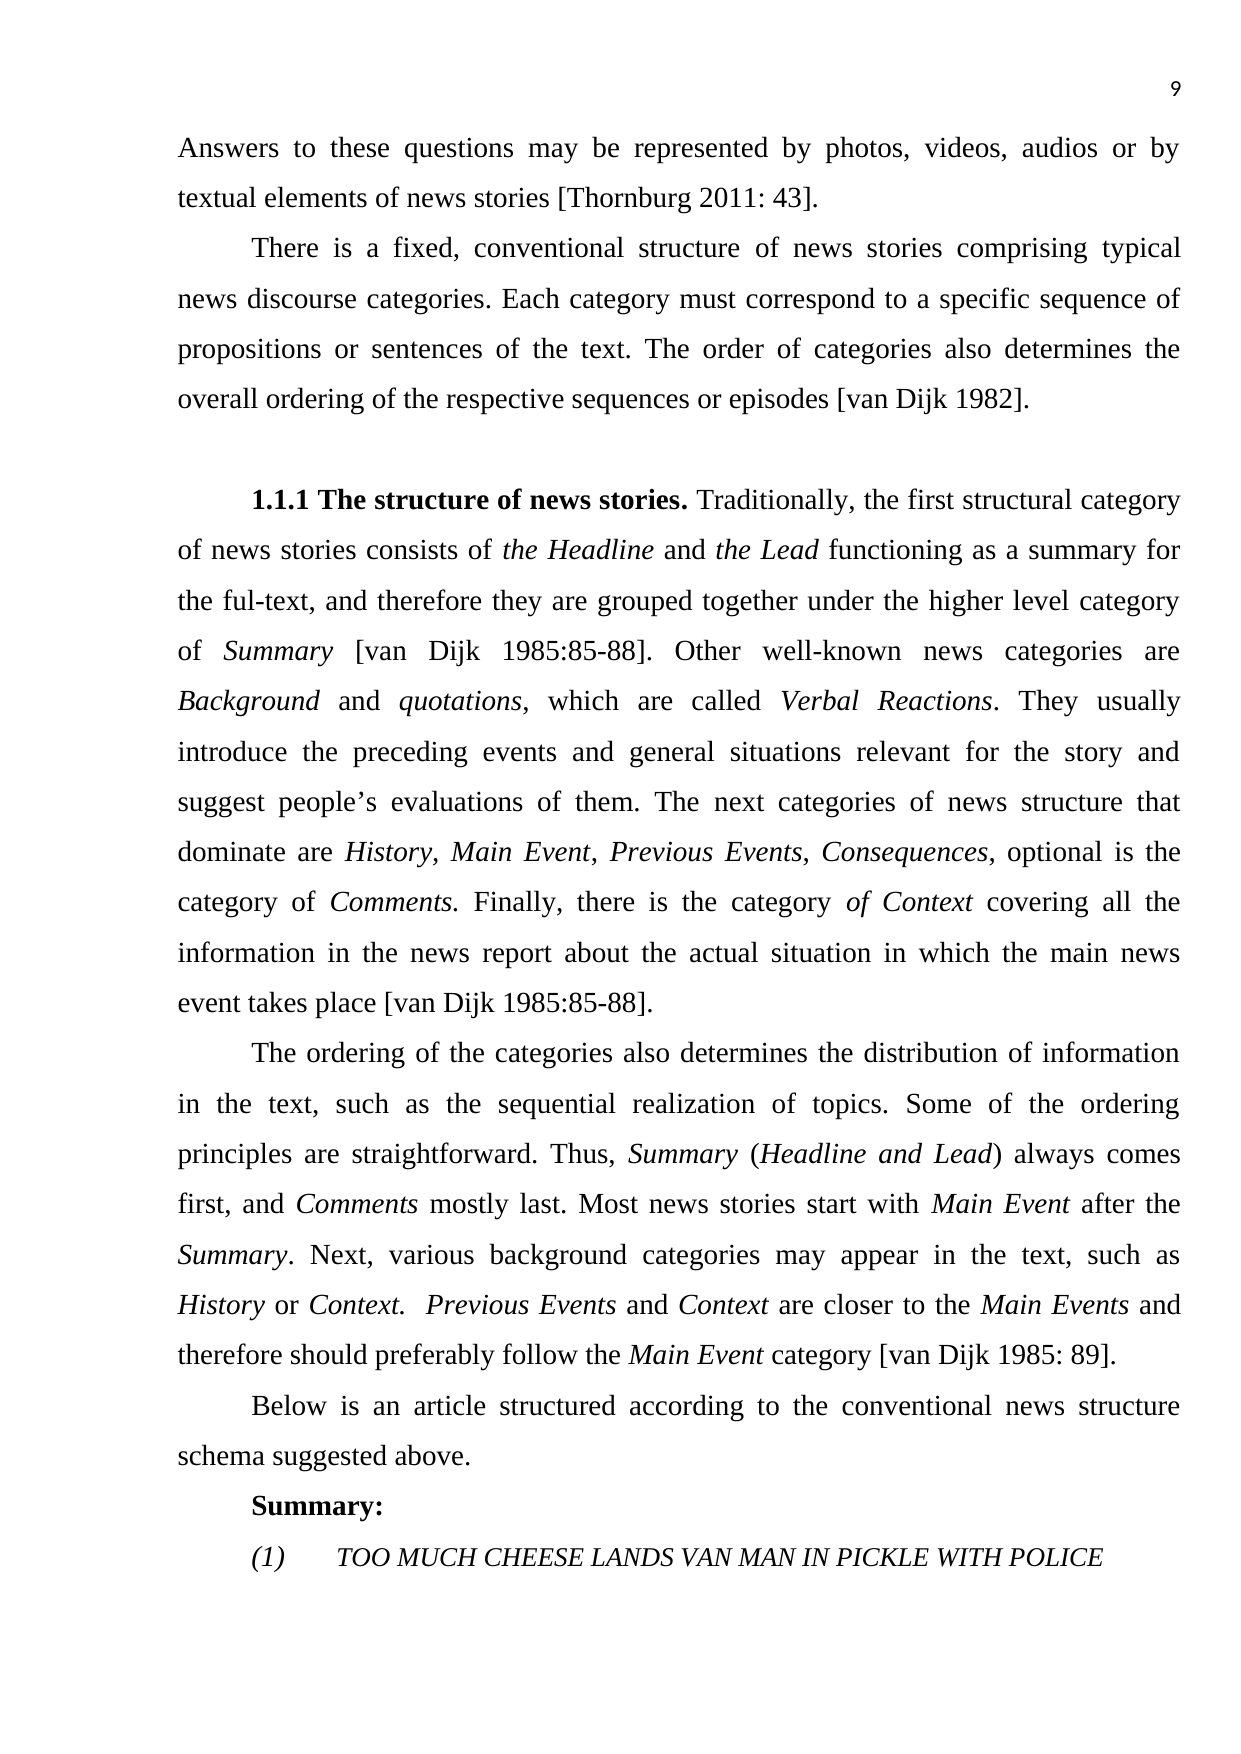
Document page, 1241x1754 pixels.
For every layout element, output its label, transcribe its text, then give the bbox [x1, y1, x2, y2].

text 1.1.1 The structure of news stories. Traditionally, the first structural category of news stories consists of the Headline and the Lead functioning as a summary for the ful-text, and therefore they are grouped together under the higher level category of Summary [van Dijk 1985:85-88]. Other well-known news categories are Background and quotations, which are called Verbal Reactions. They usually introduce the preceding events and general situations relevant for the story and suggest people’s evaluations of them. The next categories of news structure that dominate are History, Main Event, Previous Events, Consequences, optional is the category of Comments. Finally, there is the category of Context covering all the information in the news report about the actual situation in which the main news event takes place [van Dijk 1985:85-88]. [177, 482, 1181, 1019]
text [177, 130, 1181, 214]
text There is a fixed, conventional structure of news stories comprising typical news discourse categories. Each category must correspond to a specific sequence of propositions or sentences of the text. The order of categories also determines the overall ordering of the respective sequences or episodes [van Dijk 1982]. [177, 231, 1181, 415]
text The ordering of the categories also determines the distribution of information in the text, such as the sequential realization of topics. Some of the ordering principles are straightforward. Thus, Summary (Headline and Lead) always comes first, and Comments mostly last. Most news stories start with Main Event after the Summary. Next, various background categories may appear in the text, such as History or Context. Previous Events and Context are closer to the Main Events and therefore should preferably follow the Main Event category [van Dijk 1985: 89]. [177, 1036, 1181, 1371]
text (1) Too much cheese lands van man in pickle with police [177, 1539, 1181, 1572]
text Summary: [177, 1488, 1181, 1522]
text Below is an article structured according to the conventional news structure schema suggested above. [177, 1388, 1181, 1472]
